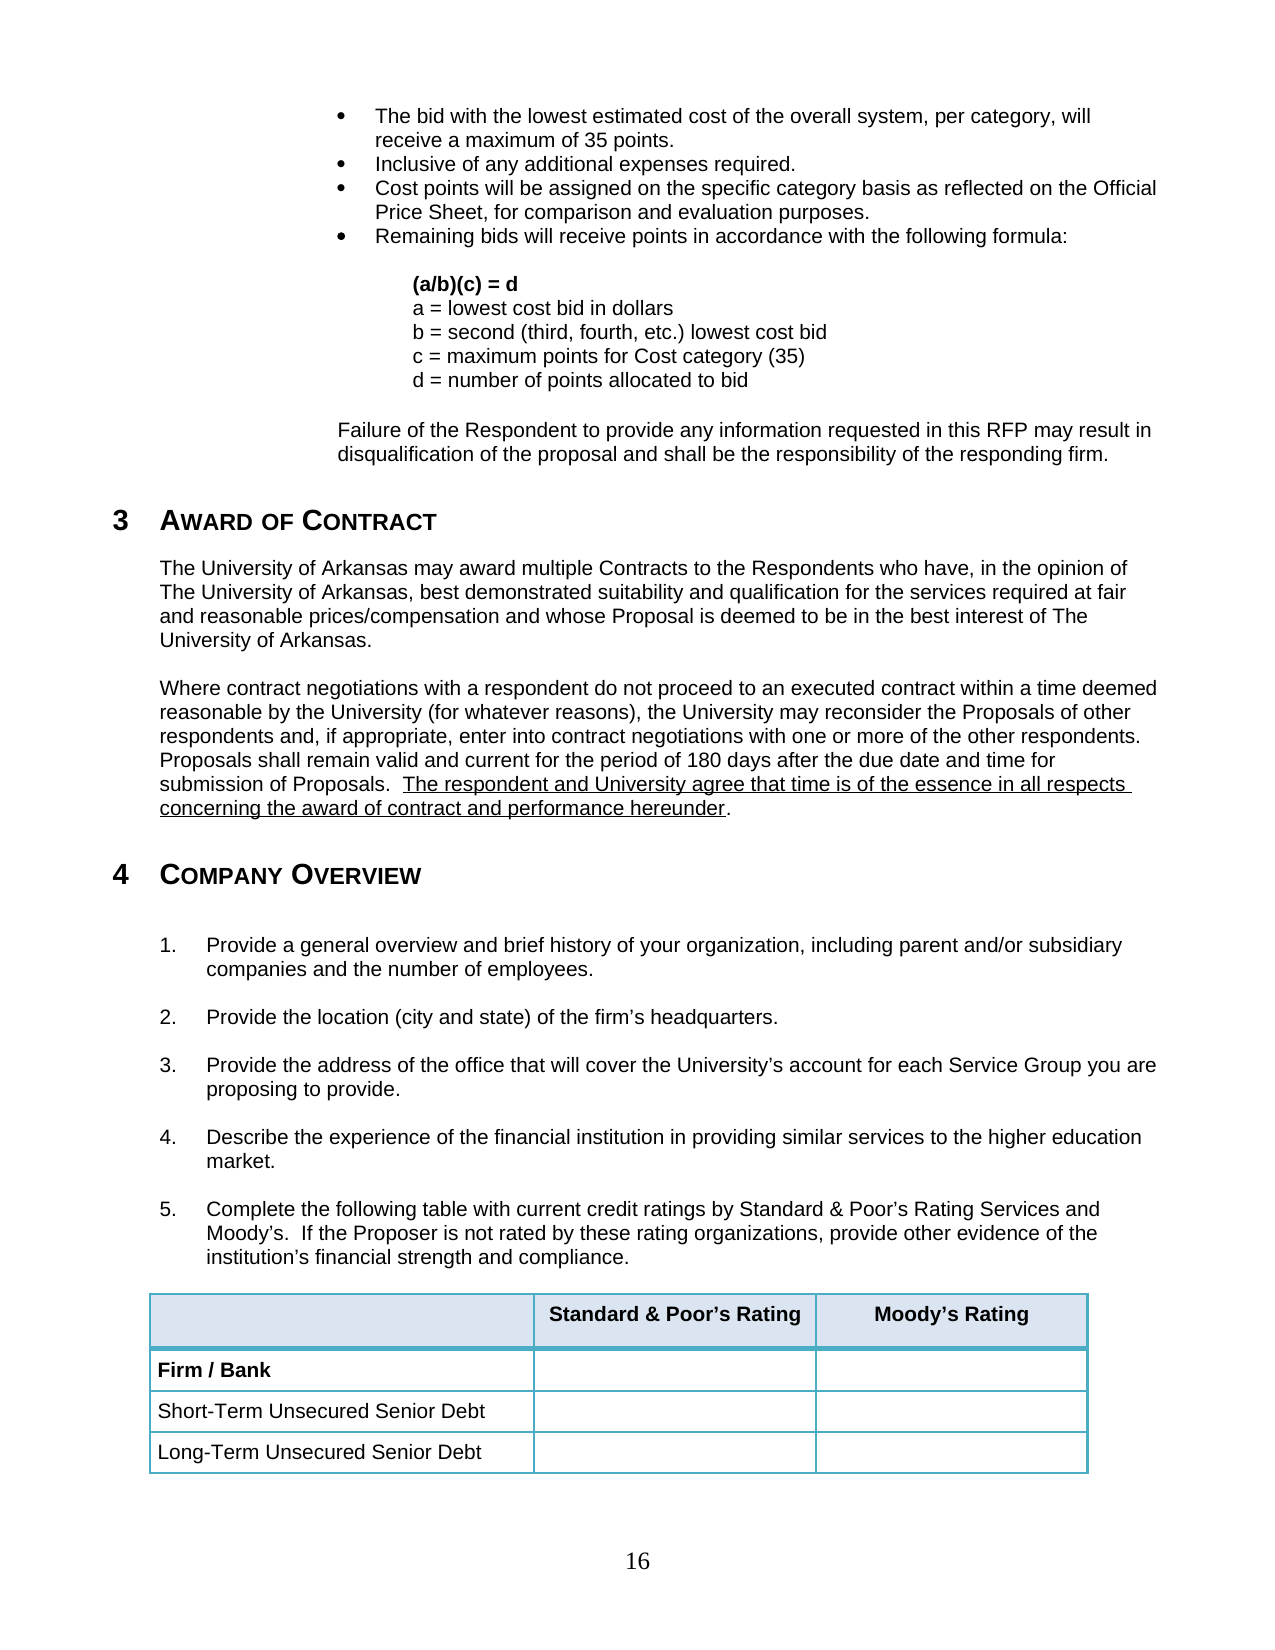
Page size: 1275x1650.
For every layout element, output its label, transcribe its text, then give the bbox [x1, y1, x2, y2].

table_cell Firm / Bank [151, 1351, 533, 1389]
table_cell Long-Term Unsecured Senior Debt [151, 1433, 533, 1472]
table_cell [535, 1392, 815, 1431]
list Inclusive of any additional expenses required. [337, 152, 1162, 176]
text Failure of the Respondent to provide any information requested in this RFP may result in disqualification of the proposal and shall be the responsibility of the responding firm. [112, 418, 1162, 466]
table_header [151, 1295, 533, 1346]
text (a/b)(c) = d [112, 272, 1162, 296]
text c = maximum points for Cost category (35) [112, 344, 1162, 368]
table_header Standard & Poor’s Rating [535, 1295, 815, 1346]
table_cell [817, 1392, 1086, 1431]
text b = second (third, fourth, etc.) lowest cost bid [112, 320, 1162, 344]
table_header Moody’s Rating [817, 1295, 1086, 1346]
text a = lowest cost bid in dollars [112, 296, 1162, 320]
list The bid with the lowest estimated cost of the overall system, per category, will receive a maximum of 35 points. [337, 104, 1162, 152]
text The University of Arkansas may award multiple Contracts to the Respondents who have, in the opinion of The University of Arkansas, best demonstrated suitability and qualification for the services required at fair and reasonable prices/compensation and whose Proposal is deemed to be in the best interest of The University of Arkansas. [159, 556, 1162, 652]
list Provide the location (city and state) of the firm’s headquarters. [159, 1005, 1162, 1029]
text d = number of points allocated to bid [112, 368, 1162, 392]
list Describe the experience of the financial institution in providing similar services to the higher education market. [159, 1125, 1162, 1173]
table_cell [535, 1433, 815, 1472]
list Award of Contract [112, 503, 1162, 537]
text Where contract negotiations with a respondent do not proceed to an executed contract within a time deemed reasonable by the University (for whatever reasons), the University may reconsider the Proposals of other respondents and, if appropriate, enter into contract negotiations with one or more of the other respondents. Proposals shall remain valid and current for the period of 180 days after the due date and time for submission of Proposals. The respondent and University agree that time is of the essence in all respects concerning the award of contract and performance hereunder. [159, 676, 1162, 819]
list Provide the address of the office that will cover the University’s account for each Service Group you are proposing to provide. [159, 1053, 1162, 1101]
table_cell [535, 1351, 815, 1389]
list Company Overview [112, 857, 1162, 890]
table_cell [817, 1351, 1086, 1389]
list Remaining bids will receive points in accordance with the following formula: [337, 224, 1162, 272]
table_cell [817, 1433, 1086, 1472]
list Cost points will be assigned on the specific category basis as reflected on the Official Price Sheet, for comparison and evaluation purposes. [337, 176, 1162, 224]
table_cell Short-Term Unsecured Senior Debt [151, 1392, 533, 1431]
list Provide a general overview and brief history of your organization, including parent and/or subsidiary companies and the number of employees. [159, 933, 1162, 981]
list Complete the following table with current credit ratings by Standard & Poor’s Rating Services and Moody’s. If the Proposer is not rated by these rating organizations, provide other evidence of the institution’s financial strength and compliance. [159, 1197, 1162, 1268]
